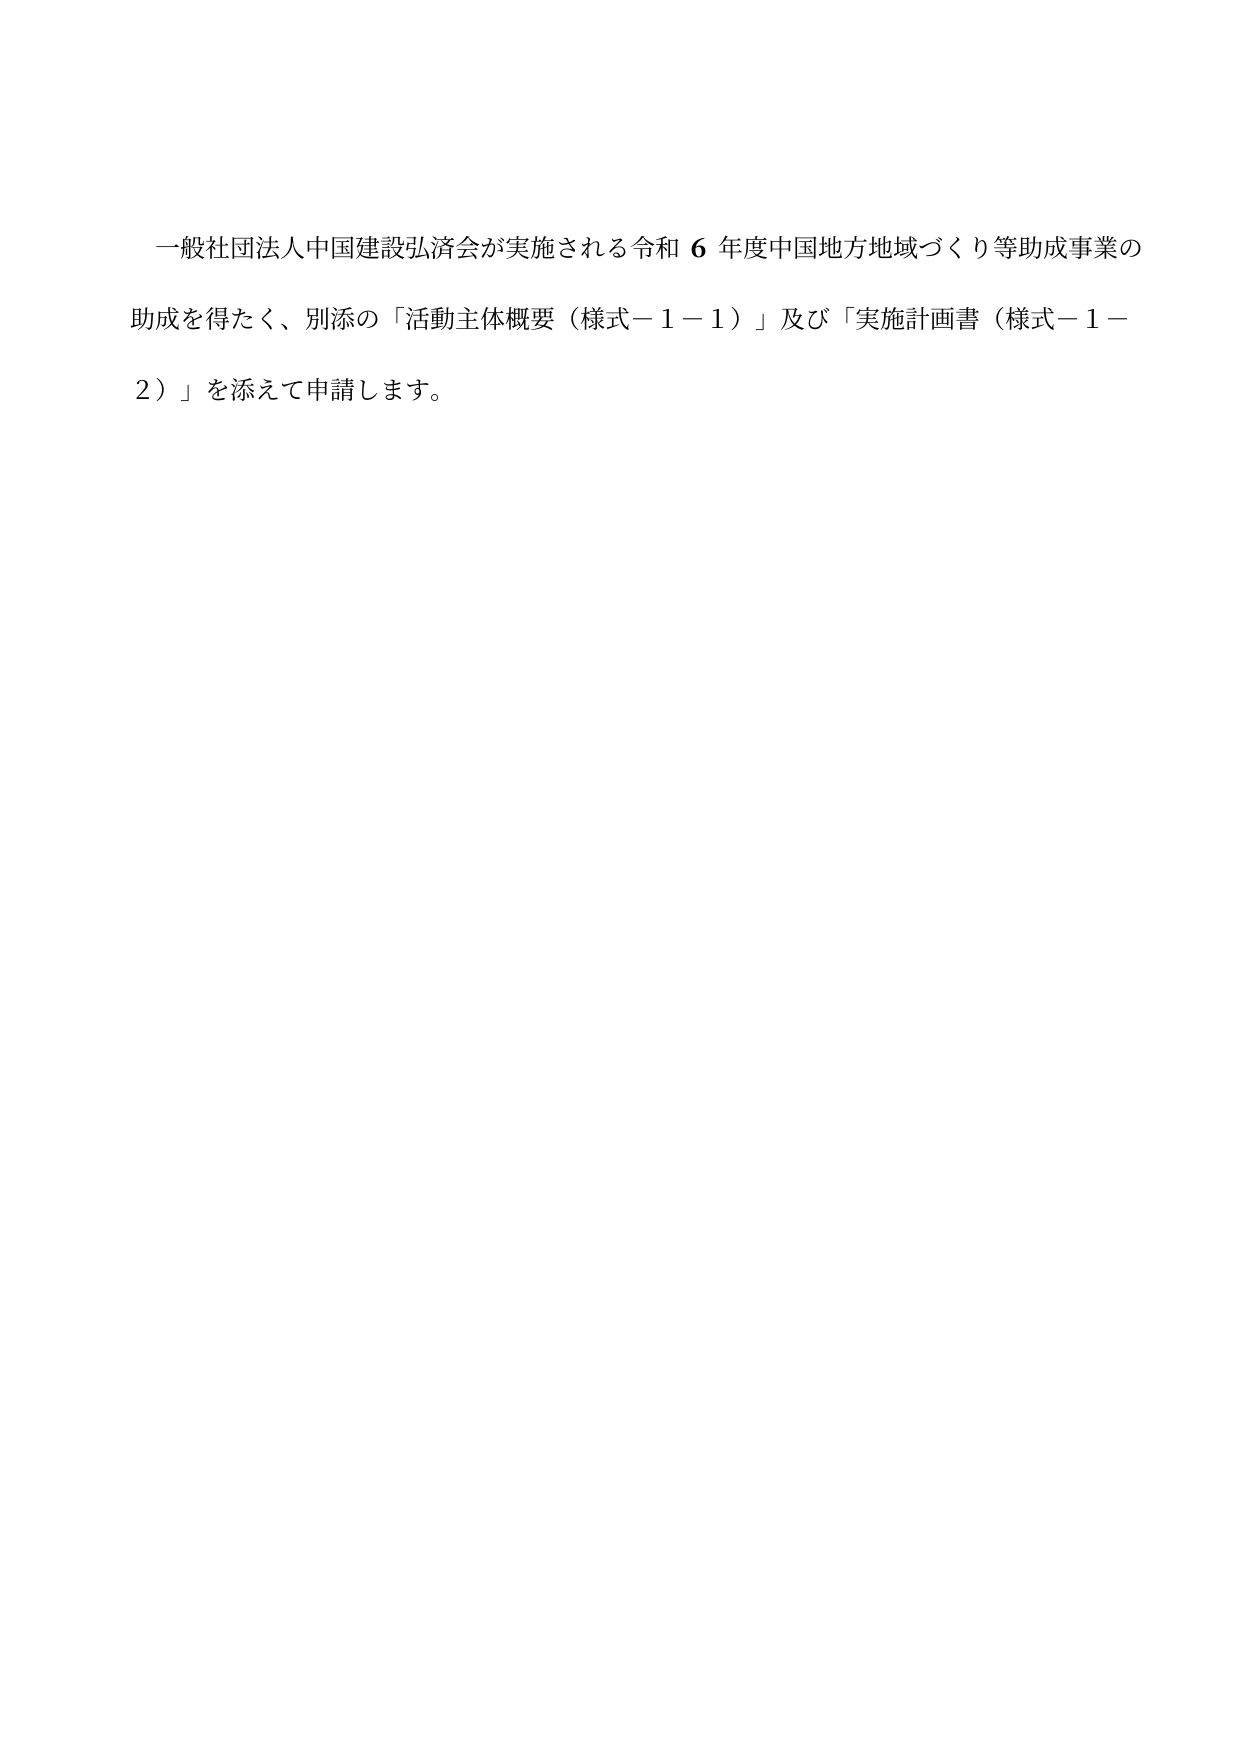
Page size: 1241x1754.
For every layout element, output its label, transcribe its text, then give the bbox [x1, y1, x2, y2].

text 一般社団法人中国建設弘済会が実施される令和 ６ 年度中国地方地域づくり等助成事業の助成を得たく、別添の「活動主体概要（様式－１－１）」及び「実施計画書（様式－１－２）」を添えて申請します。 [130, 212, 1152, 424]
